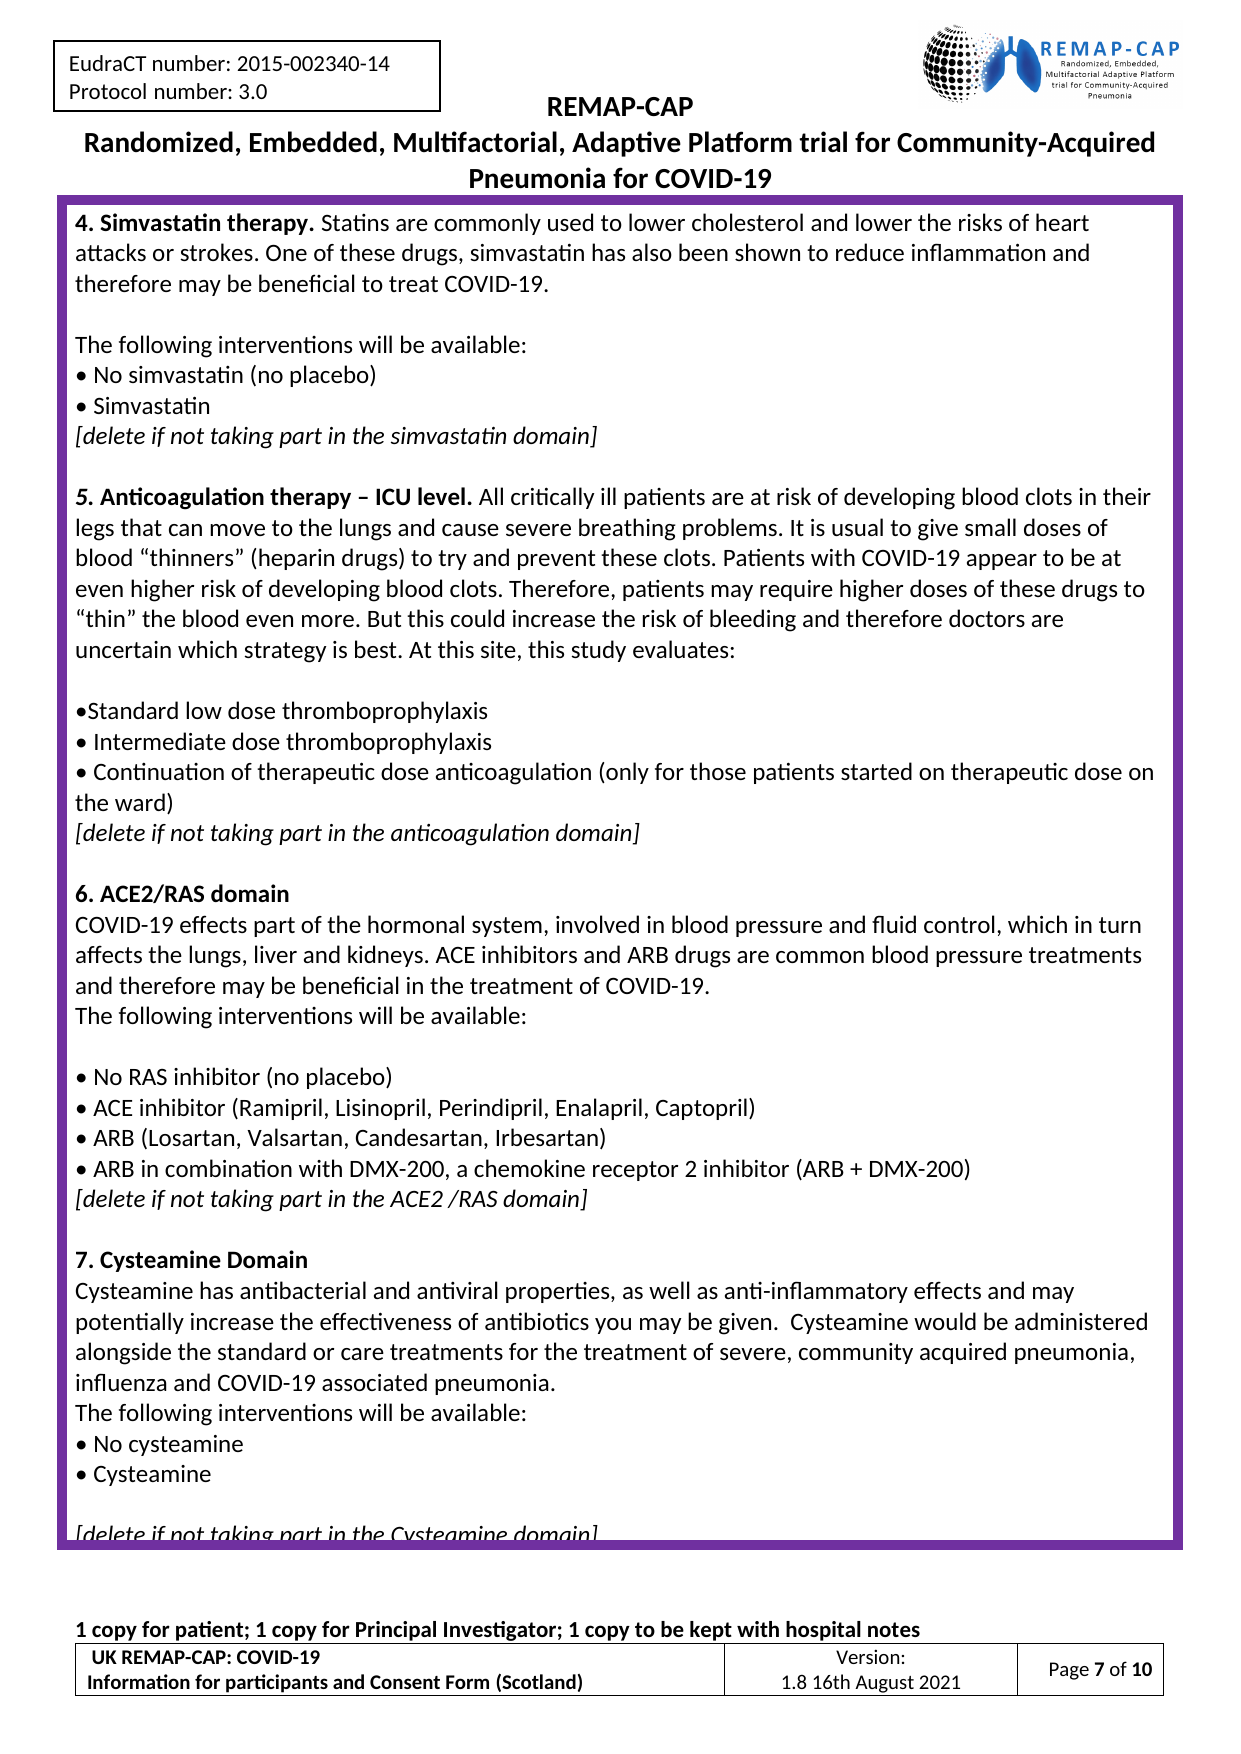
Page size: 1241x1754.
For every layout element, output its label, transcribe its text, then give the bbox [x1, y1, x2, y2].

text Cysteamine has antibacterial and antiviral properties, as well as anti-inflammatory effects and may potentially increase the effectiveness of antibiotics you may be given. Cysteamine would be administered alongside the standard or care treatments for the treatment of severe, community acquired pneumonia, influenza and COVID-19 associated pneumonia. [75, 1275, 1165, 1397]
text • No simvastatin (no placebo) [75, 359, 1165, 390]
text 7. Cysteamine Domain [75, 1244, 1165, 1275]
text 4. Simvastatin therapy. Statins are commonly used to lower cholesterol and lower the risks of heart attacks or strokes. One of these drugs, simvastatin has also been shown to reduce inflammation and therefore may be beneficial to treat COVID-19. [67, 205, 1173, 298]
text • ACE inhibitor (Ramipril, Lisinopril, Perindipril, Enalapril, Captopril) [75, 1092, 1165, 1122]
text COVID-19 effects part of the hormonal system, involved in blood pressure and fluid control, which in turn affects the lungs, liver and kidneys. ACE inhibitors and ARB drugs are common blood pressure treatments and therefore may be beneficial in the treatment of COVID-19. [75, 909, 1165, 1000]
text • No cysteamine [75, 1428, 1165, 1458]
text [delete if not taking part in the simvastatin domain] [75, 421, 1165, 451]
text • Cysteamine [75, 1458, 1165, 1489]
text The following interventions will be available: [75, 1397, 1165, 1428]
text • No RAS inhibitor (no placebo) [75, 1061, 1165, 1092]
text •Standard low dose thromboprophylaxis [75, 695, 1165, 726]
text [delete if not taking part in the ACE2 /RAS domain] [75, 1183, 1165, 1214]
text The following interventions will be available: [75, 1000, 1165, 1031]
text • Continuation of therapeutic dose anticoagulation (only for those patients started on therapeutic dose on the ward) [75, 756, 1165, 817]
text • ARB in combination with DMX-200, a chemokine receptor 2 inhibitor (ARB + DMX-200) [75, 1153, 1165, 1183]
text 6. ACE2/RAS domain [75, 878, 1165, 909]
picture [918, 20, 1183, 109]
text • Intermediate dose thromboprophylaxis [75, 726, 1165, 756]
text The following interventions will be available: [75, 329, 1165, 359]
text 5. Anticoagulation therapy – ICU level. All critically ill patients are at risk of developing blood clots in their legs that can move to the lungs and cause severe breathing problems. It is usual to give small doses of blood “thinners” (heparin drugs) to try and prevent these clots. Patients with COVID-19 appear to be at even higher risk of developing blood clots. Therefore, patients may require higher doses of these drugs to “thin” the blood even more. But this could increase the risk of bleeding and therefore doctors are uncertain which strategy is best. At this site, this study evaluates: [75, 482, 1165, 665]
text [delete if not taking part in the anticoagulation domain] [75, 817, 1165, 848]
text [delete if not taking part in the Cysteamine domain] [75, 1519, 1165, 1540]
text • ARB (Losartan, Valsartan, Candesartan, Irbesartan) [75, 1122, 1165, 1153]
text • Simvastatin [75, 390, 1165, 421]
